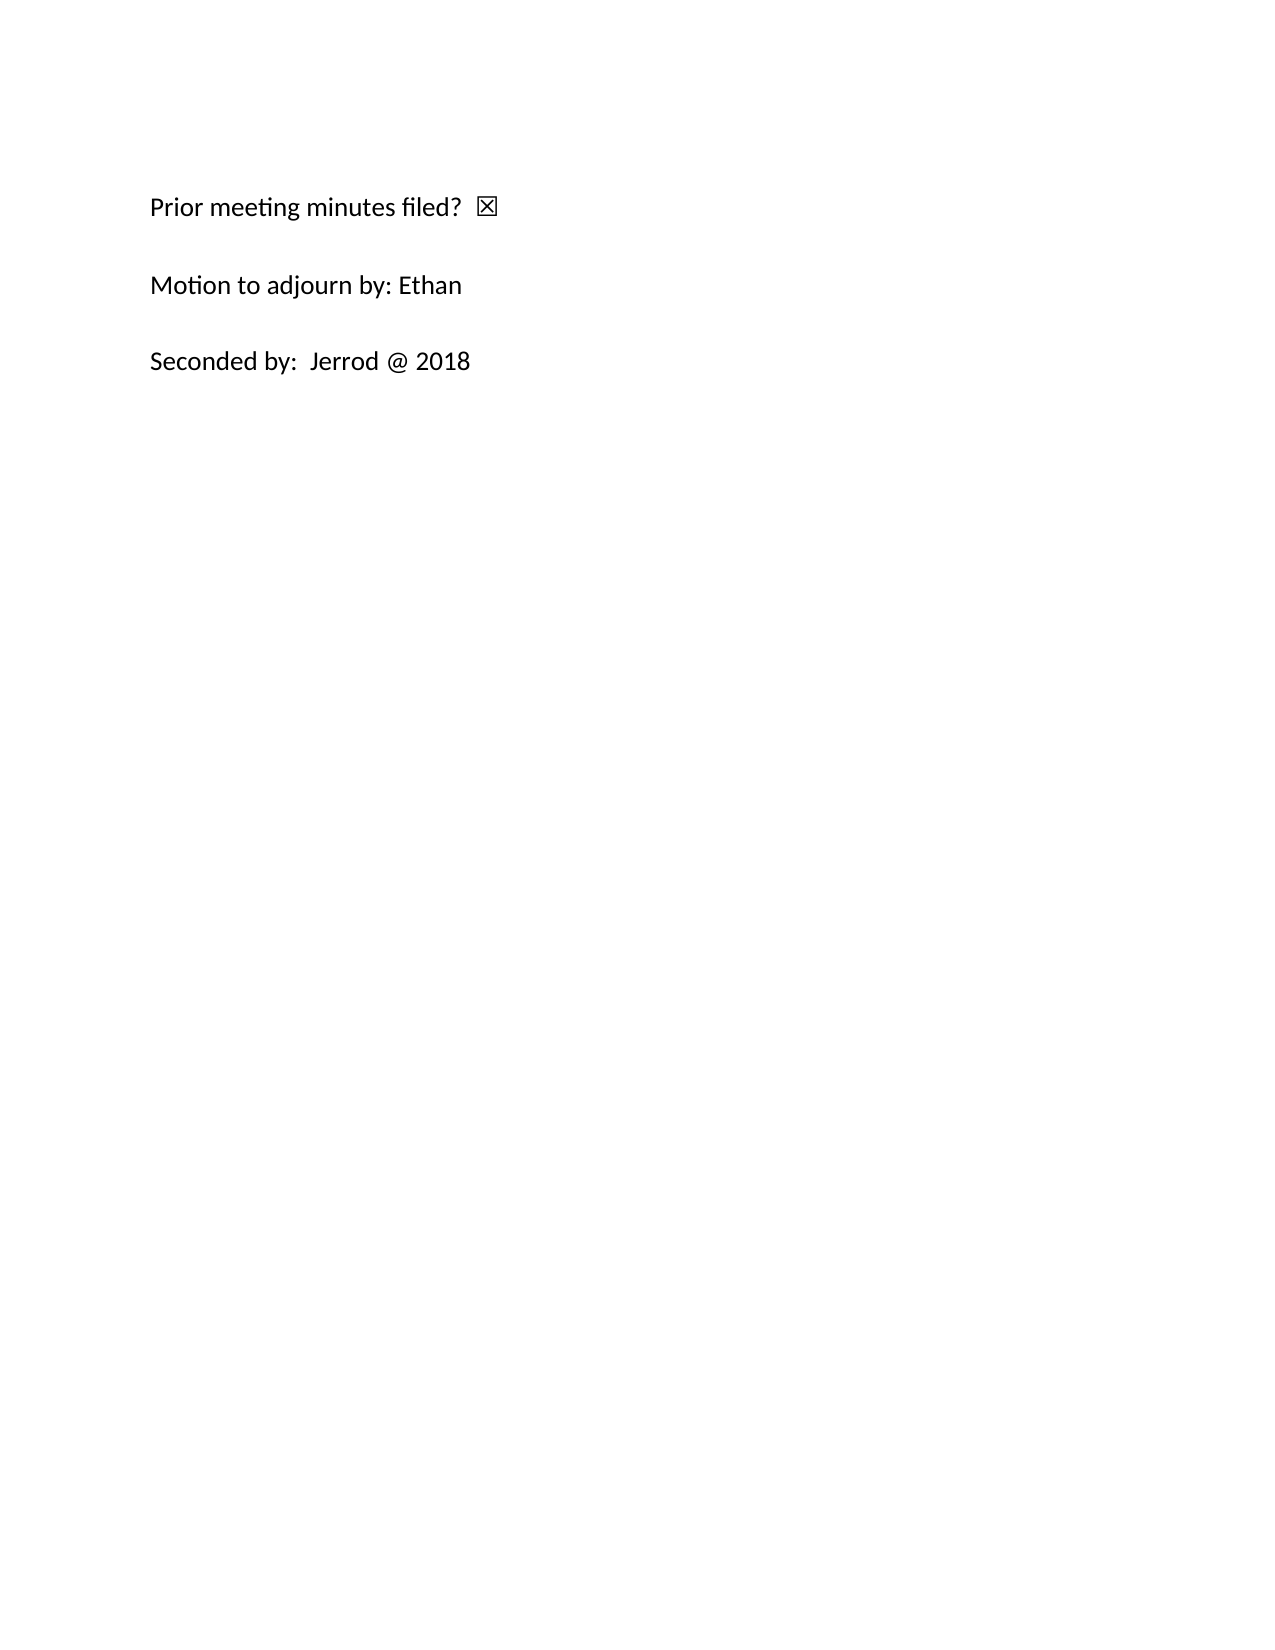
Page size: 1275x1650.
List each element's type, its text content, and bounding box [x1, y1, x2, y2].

text Motion to adjourn by: Ethan [150, 268, 1125, 301]
text Seconded by: Jerrod @ 2018 [150, 344, 1125, 377]
text Prior meeting minutes filed? [150, 188, 1125, 225]
